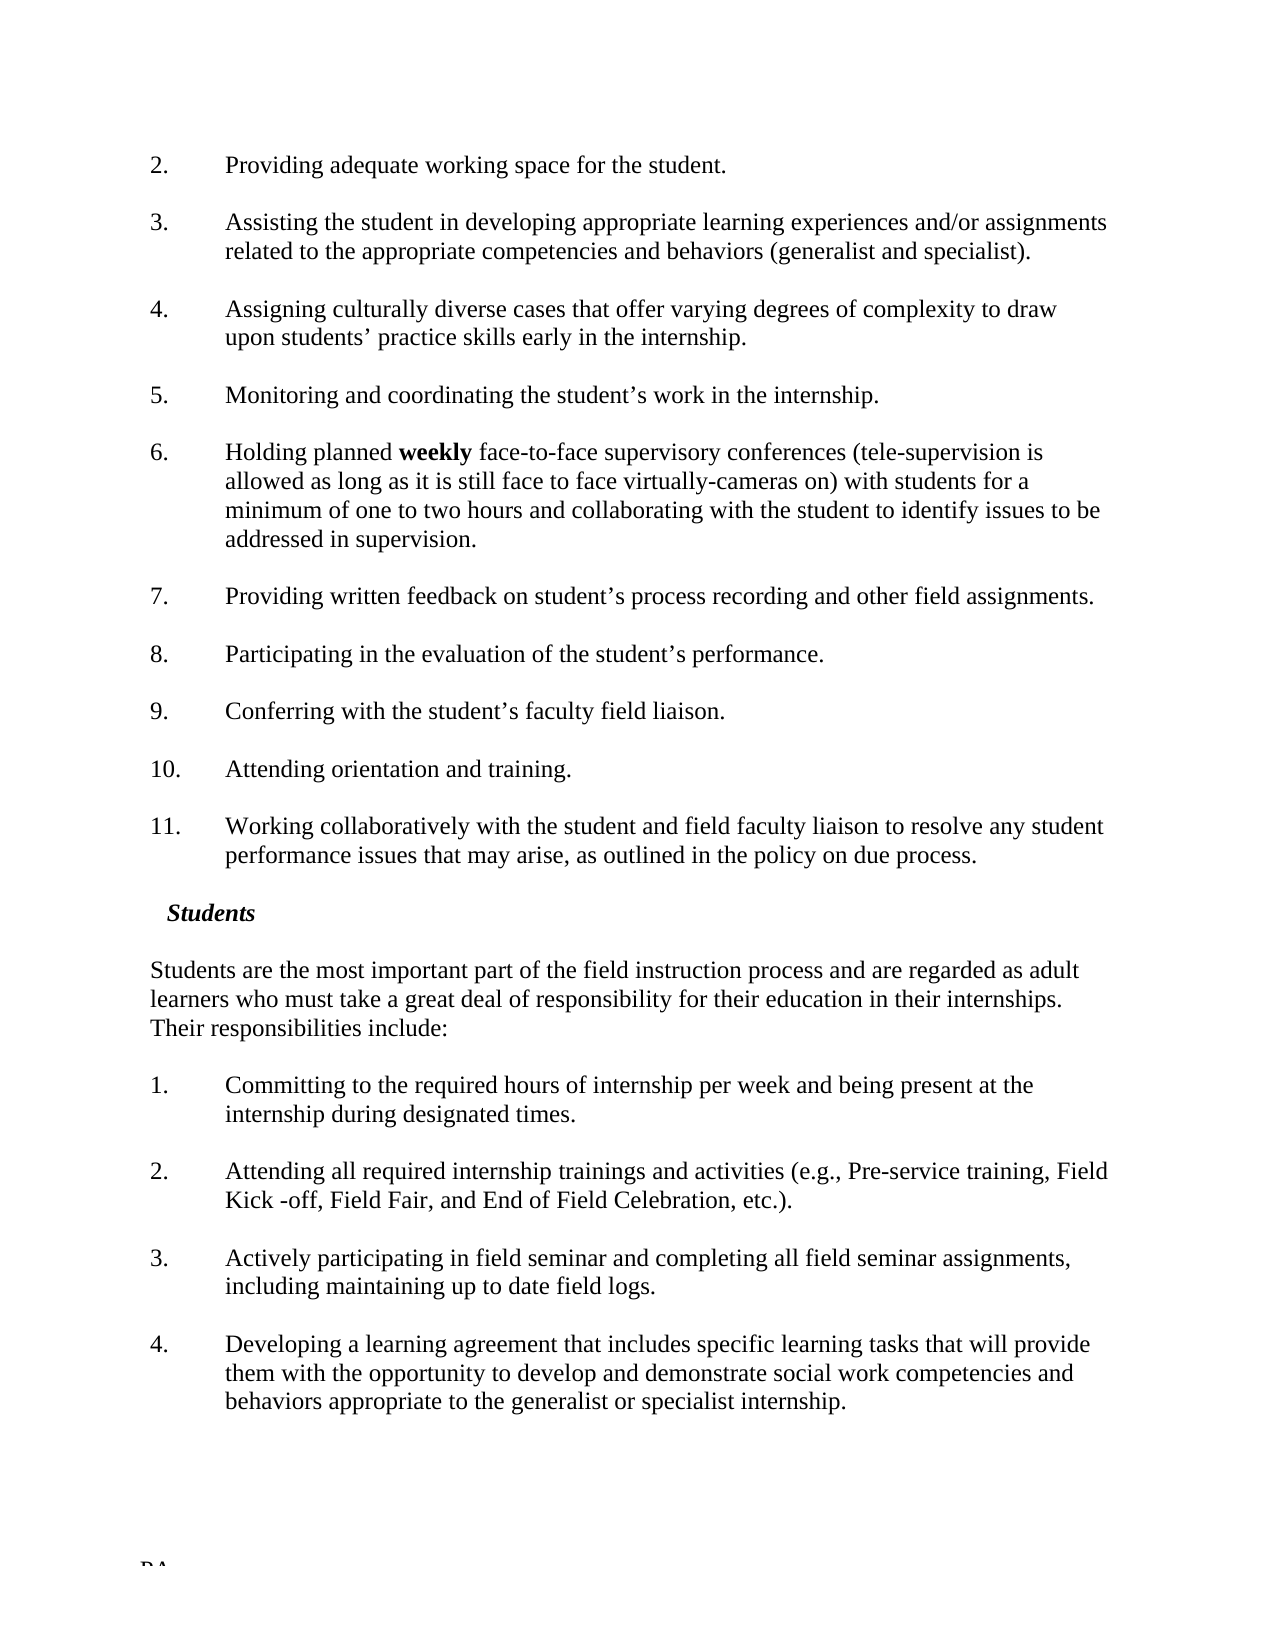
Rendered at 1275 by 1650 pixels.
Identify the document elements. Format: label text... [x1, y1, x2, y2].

list Assigning culturally diverse cases that offer varying degrees of complexity to draw upon students’ practice skills early in the internship. [150, 294, 1113, 351]
list Providing written feedback on student’s process recording and other field assignments. [150, 581, 1142, 610]
list Conferring with the student’s faculty field liaison. [150, 696, 1142, 725]
list Participating in the evaluation of the student’s performance. [150, 639, 1142, 667]
subtitle Students [150, 898, 1142, 926]
list Providing adequate working space for the student. [150, 150, 1142, 179]
list Developing a learning agreement that includes specific learning tasks that will provide them with the opportunity to develop and demonstrate social work competencies and behaviors appropriate to the generalist or specialist internship. [150, 1329, 1091, 1415]
list Committing to the required hours of internship per week and being present at the internship during designated times. [150, 1070, 1034, 1128]
list Attending orientation and training. [150, 754, 1142, 782]
list Actively participating in field seminar and completing all field seminar assignments, including maintaining up to date field logs. [150, 1243, 1071, 1300]
list Monitoring and coordinating the student’s work in the internship. [150, 380, 1142, 409]
list Holding planned weekly face-to-face supervisory conferences (tele-supervision is allowed as long as it is still face to face virtually-cameras on) with students for a minimum of one to two hours and collaborating with the student to identify issues to be addressed in supervision. [150, 437, 1101, 552]
text Students are the most important part of the field instruction process and are regarded as adult learners who must take a great deal of responsibility for their education in their internships. Their responsibilities include: [150, 955, 1109, 1041]
list Assisting the student in developing appropriate learning experiences and/or assignments related to the appropriate competencies and behaviors (generalist and specialist). [150, 207, 1108, 265]
list Attending all required internship trainings and activities (e.g., Pre-service training, Field Kick -off, Field Fair, and End of Field Celebration, etc.). [150, 1156, 1108, 1214]
list Working collaboratively with the student and field faculty liaison to resolve any student performance issues that may arise, as outlined in the policy on due process. [150, 811, 1104, 869]
